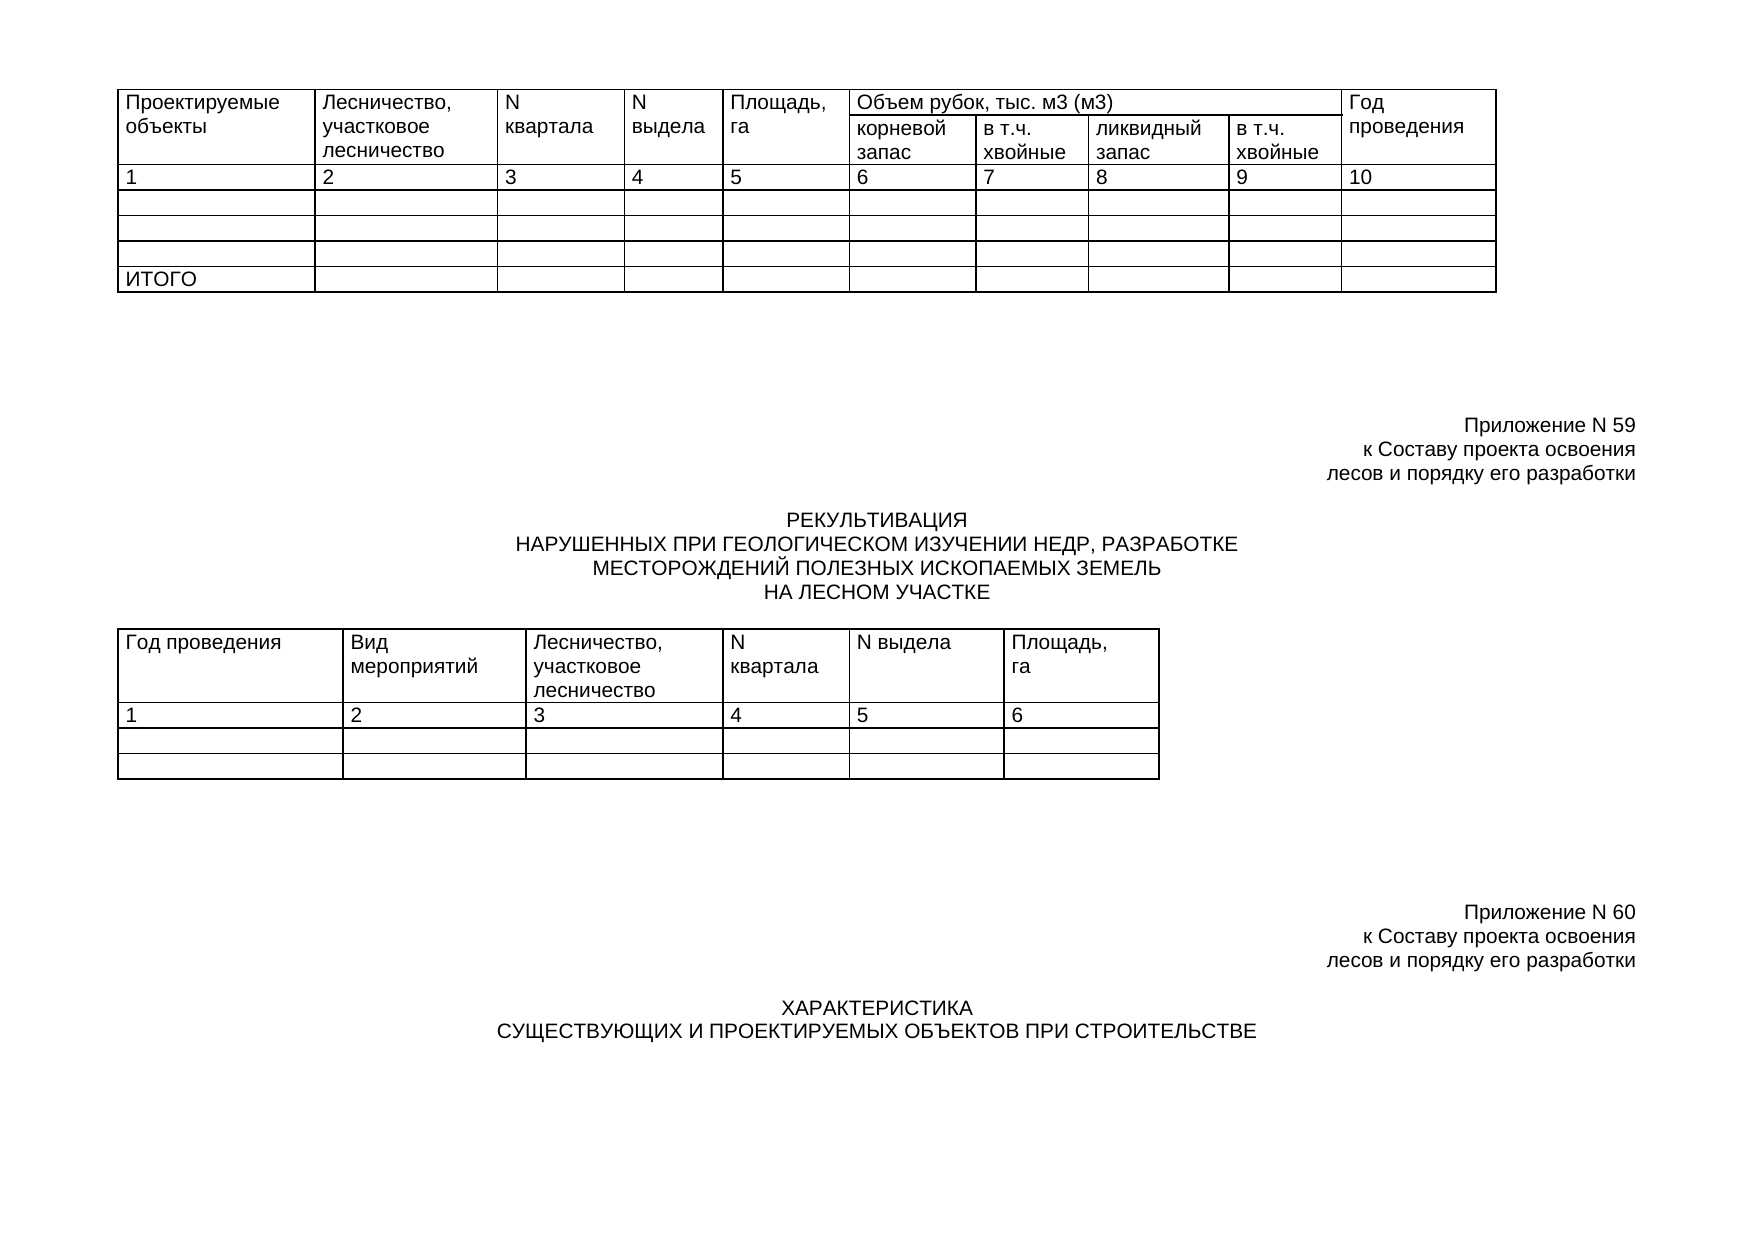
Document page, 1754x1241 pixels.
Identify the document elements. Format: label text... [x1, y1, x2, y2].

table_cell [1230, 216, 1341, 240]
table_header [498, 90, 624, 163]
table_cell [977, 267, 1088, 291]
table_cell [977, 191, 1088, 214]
text лесов и порядку его разработки [118, 460, 1636, 484]
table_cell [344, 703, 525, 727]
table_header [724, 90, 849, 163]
text ХАРАКТЕРИСТИКА [118, 995, 1636, 1019]
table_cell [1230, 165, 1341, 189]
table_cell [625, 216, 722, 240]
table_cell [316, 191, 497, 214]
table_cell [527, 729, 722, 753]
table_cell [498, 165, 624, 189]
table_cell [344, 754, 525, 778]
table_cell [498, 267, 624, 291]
text к Составу проекта освоения [118, 923, 1636, 947]
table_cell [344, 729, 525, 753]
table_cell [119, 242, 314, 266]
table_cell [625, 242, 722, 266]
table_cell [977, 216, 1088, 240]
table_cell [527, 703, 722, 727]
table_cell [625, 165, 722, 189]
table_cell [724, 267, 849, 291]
text НАРУШЕННЫХ ПРИ ГЕОЛОГИЧЕСКОМ ИЗУЧЕНИИ НЕДР, РАЗРАБОТКЕ [118, 532, 1636, 556]
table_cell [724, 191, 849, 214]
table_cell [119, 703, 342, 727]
text РЕКУЛЬТИВАЦИЯ [118, 508, 1636, 532]
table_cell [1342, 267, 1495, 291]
text СУЩЕСТВУЮЩИХ И ПРОЕКТИРУЕМЫХ ОБЪЕКТОВ ПРИ СТРОИТЕЛЬСТВЕ [118, 1019, 1636, 1043]
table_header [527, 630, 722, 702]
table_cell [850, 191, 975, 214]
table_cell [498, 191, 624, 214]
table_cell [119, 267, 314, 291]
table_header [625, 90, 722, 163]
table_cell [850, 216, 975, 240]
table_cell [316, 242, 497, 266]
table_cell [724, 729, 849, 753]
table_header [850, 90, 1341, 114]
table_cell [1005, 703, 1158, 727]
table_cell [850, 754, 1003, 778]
text Приложение N 59 [118, 412, 1636, 436]
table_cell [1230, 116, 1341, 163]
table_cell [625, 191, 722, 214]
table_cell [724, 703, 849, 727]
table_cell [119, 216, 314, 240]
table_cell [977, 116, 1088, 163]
text лесов и порядку его разработки [118, 947, 1636, 971]
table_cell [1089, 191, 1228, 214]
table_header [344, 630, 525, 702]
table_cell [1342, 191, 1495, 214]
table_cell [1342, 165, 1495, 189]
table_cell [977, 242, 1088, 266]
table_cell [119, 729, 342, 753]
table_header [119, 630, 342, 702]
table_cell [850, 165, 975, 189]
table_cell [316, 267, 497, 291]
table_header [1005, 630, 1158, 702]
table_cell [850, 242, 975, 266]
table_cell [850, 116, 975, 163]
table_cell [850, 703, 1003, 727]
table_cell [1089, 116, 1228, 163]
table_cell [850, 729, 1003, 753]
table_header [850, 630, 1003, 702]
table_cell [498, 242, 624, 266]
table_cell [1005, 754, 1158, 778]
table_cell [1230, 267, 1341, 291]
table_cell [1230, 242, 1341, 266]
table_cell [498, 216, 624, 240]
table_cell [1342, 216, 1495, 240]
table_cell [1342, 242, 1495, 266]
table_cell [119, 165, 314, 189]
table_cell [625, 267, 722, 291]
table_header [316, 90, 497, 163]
text к Составу проекта освоения [118, 436, 1636, 460]
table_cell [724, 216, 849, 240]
text МЕСТОРОЖДЕНИЙ ПОЛЕЗНЫХ ИСКОПАЕМЫХ ЗЕМЕЛЬ [118, 556, 1636, 580]
text НА ЛЕСНОМ УЧАСТКЕ [118, 580, 1636, 604]
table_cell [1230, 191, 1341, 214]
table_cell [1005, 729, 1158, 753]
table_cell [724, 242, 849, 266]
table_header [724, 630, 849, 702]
text Приложение N 60 [118, 899, 1636, 923]
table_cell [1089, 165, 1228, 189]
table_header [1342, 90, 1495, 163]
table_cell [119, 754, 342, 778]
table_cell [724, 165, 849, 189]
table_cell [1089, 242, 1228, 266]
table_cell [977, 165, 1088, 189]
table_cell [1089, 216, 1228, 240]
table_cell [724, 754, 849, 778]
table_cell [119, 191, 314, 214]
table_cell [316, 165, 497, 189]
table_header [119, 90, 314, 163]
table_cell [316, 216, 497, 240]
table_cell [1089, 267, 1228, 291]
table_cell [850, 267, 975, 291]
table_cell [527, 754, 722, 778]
